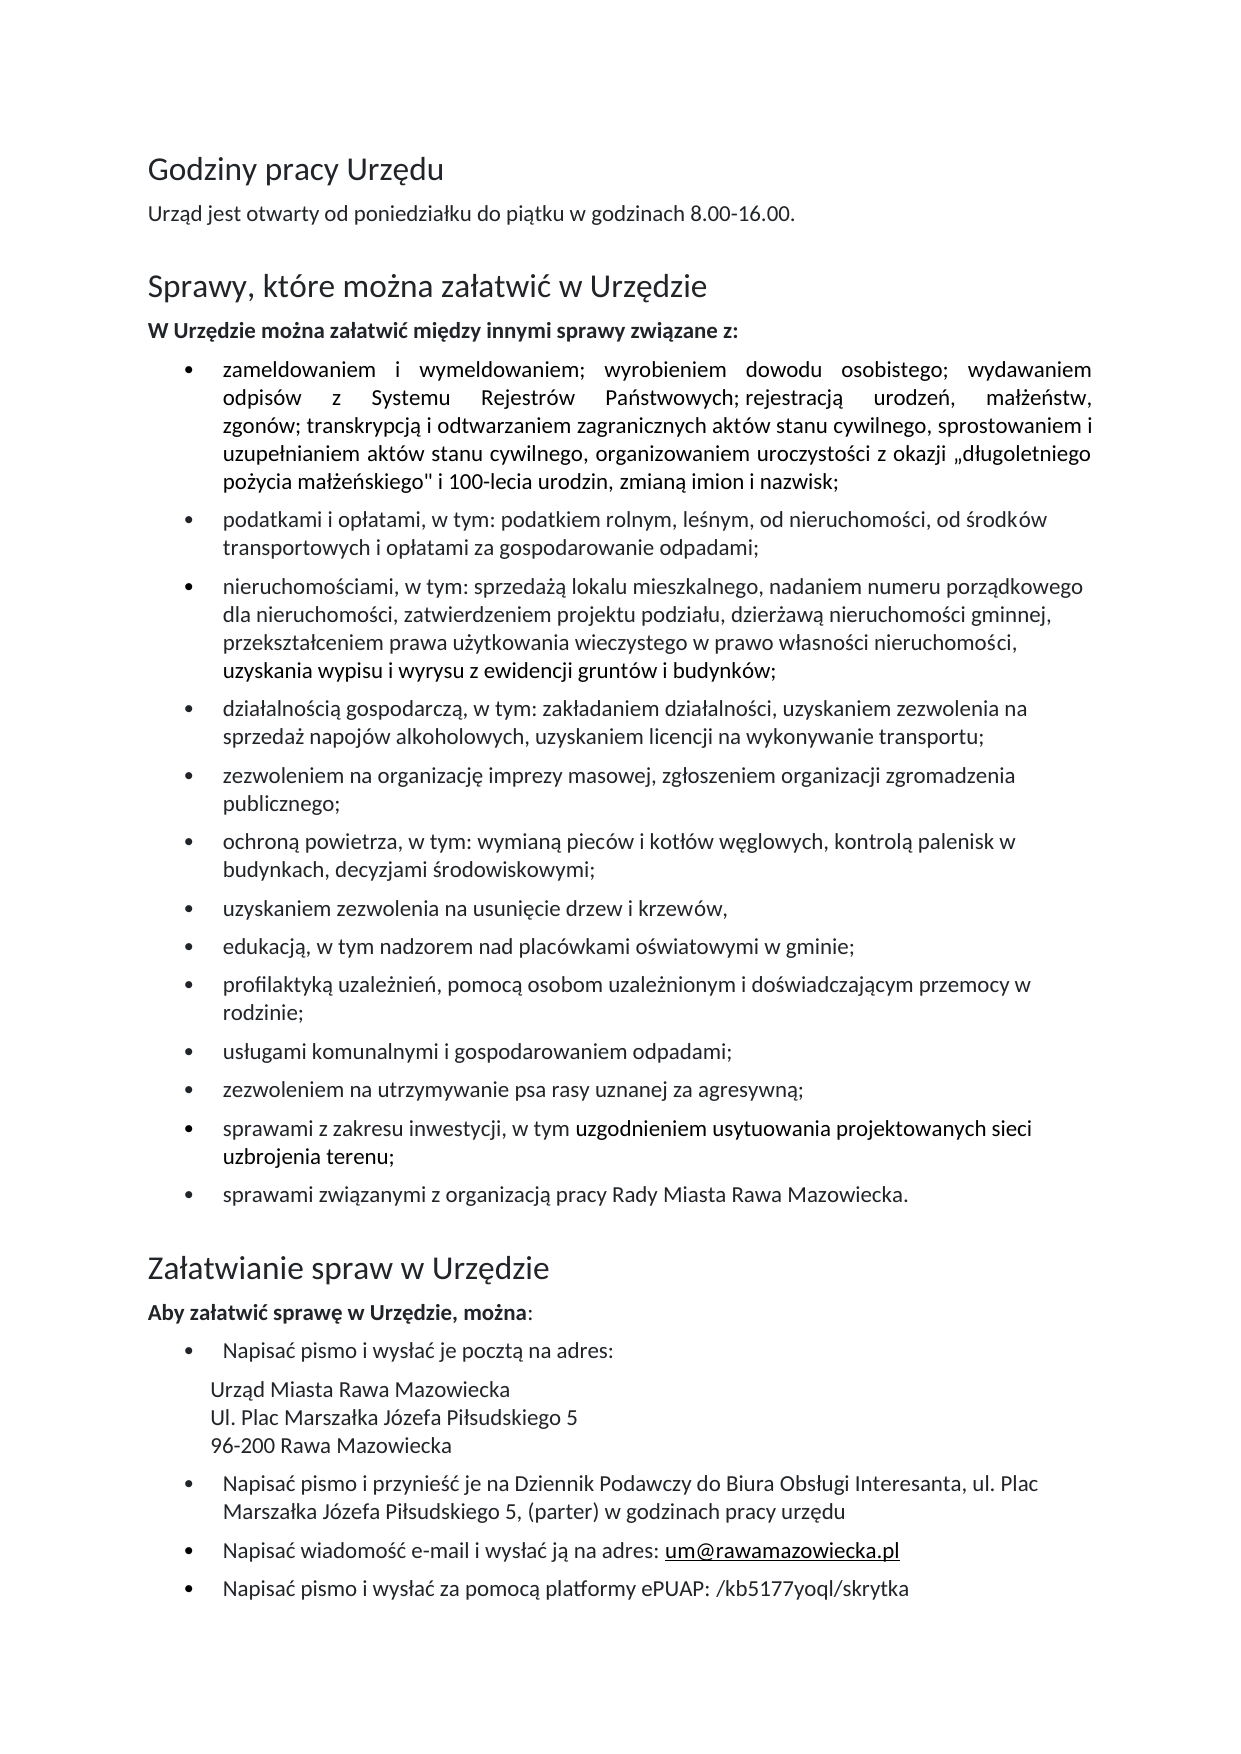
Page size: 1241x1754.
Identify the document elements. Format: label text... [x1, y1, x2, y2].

text Urząd jest otwarty od poniedziałku do piątku w godzinach 8.00-16.00. [148, 199, 1093, 227]
list zezwoleniem na utrzymywanie psa rasy uznanej za agresywną; [185, 1075, 1093, 1103]
list Napisać wiadomość e-mail i wysłać ją na adres: um@rawamazowiecka.pl [185, 1536, 1093, 1564]
text Załatwianie spraw w Urzędzie [148, 1219, 1093, 1287]
text Urząd Miasta Rawa Mazowiecka Ul. Plac Marszałka Józefa Piłsudskiego 5 96-200 Rawa Mazowiecka [210, 1375, 1093, 1459]
list edukacją, w tym nadzorem nad placówkami oświatowymi w gminie; [185, 932, 1093, 960]
text W Urzędzie można załatwić między innymi sprawy związane z: [148, 316, 1093, 344]
list Napisać pismo i przynieść je na Dziennik Podawczy do Biura Obsługi Interesanta, ul. Plac Marszałka Józefa Piłsudskiego 5, (parter) w godzinach pracy urzędu [185, 1469, 1093, 1525]
list nieruchomościami, w tym: sprzedażą lokalu mieszkalnego, nadaniem numeru porządkowego dla nieruchomości, zatwierdzeniem projektu podziału, dzierżawą nieruchomości gminnej, przekształceniem prawa użytkowania wieczystego w prawo własności nieruchomości, uzyskania wypisu i wyrysu z ewidencji gruntów i budynków; [185, 572, 1093, 684]
text Sprawy, które można załatwić w Urzędzie [148, 237, 1093, 306]
text Aby załatwić sprawę w Urzędzie, można: [148, 1298, 1093, 1326]
list działalnością gospodarczą, w tym: zakładaniem działalności, uzyskaniem zezwolenia na sprzedaż napojów alkoholowych, uzyskaniem licencji na wykonywanie transportu; [185, 694, 1093, 750]
list Napisać pismo i wysłać je pocztą na adres: [185, 1336, 1093, 1364]
list podatkami i opłatami, w tym: podatkiem rolnym, leśnym, od nieruchomości, od środków transportowych i opłatami za gospodarowanie odpadami; [185, 505, 1093, 561]
list zameldowaniem i wymeldowaniem; wyrobieniem dowodu osobistego; wydawaniem odpisów z Systemu Rejestrów Państwowych; rejestracją urodzeń, małżeństw, zgonów; transkrypcją i odtwarzaniem zagranicznych aktów stanu cywilnego, sprostowaniem i uzupełnianiem aktów stanu cywilnego, organizowaniem uroczystości z okazji „długoletniego pożycia małżeńskiego" i 100-lecia urodzin, zmianą imion i nazwisk; [185, 355, 1093, 495]
list uzyskaniem zezwolenia na usunięcie drzew i krzewów, [185, 894, 1093, 922]
list ochroną powietrza, w tym: wymianą pieców i kotłów węglowych, kontrolą palenisk w budynkach, decyzjami środowiskowymi; [185, 827, 1093, 883]
list sprawami związanymi z organizacją pracy Rady Miasta Rawa Mazowiecka. [185, 1180, 1093, 1208]
text Godziny pracy Urzędu [148, 148, 1093, 188]
list Napisać pismo i wysłać za pomocą platformy ePUAP: /kb5177yoql/skrytka [185, 1574, 1093, 1602]
list usługami komunalnymi i gospodarowaniem odpadami; [185, 1037, 1093, 1065]
list sprawami z zakresu inwestycji, w tym uzgodnieniem usytuowania projektowanych sieci uzbrojenia terenu; [185, 1114, 1093, 1170]
list profilaktyką uzależnień, pomocą osobom uzależnionym i doświadczającym przemocy w rodzinie; [185, 971, 1093, 1027]
list zezwoleniem na organizację imprezy masowej, zgłoszeniem organizacji zgromadzenia publicznego; [185, 761, 1093, 817]
